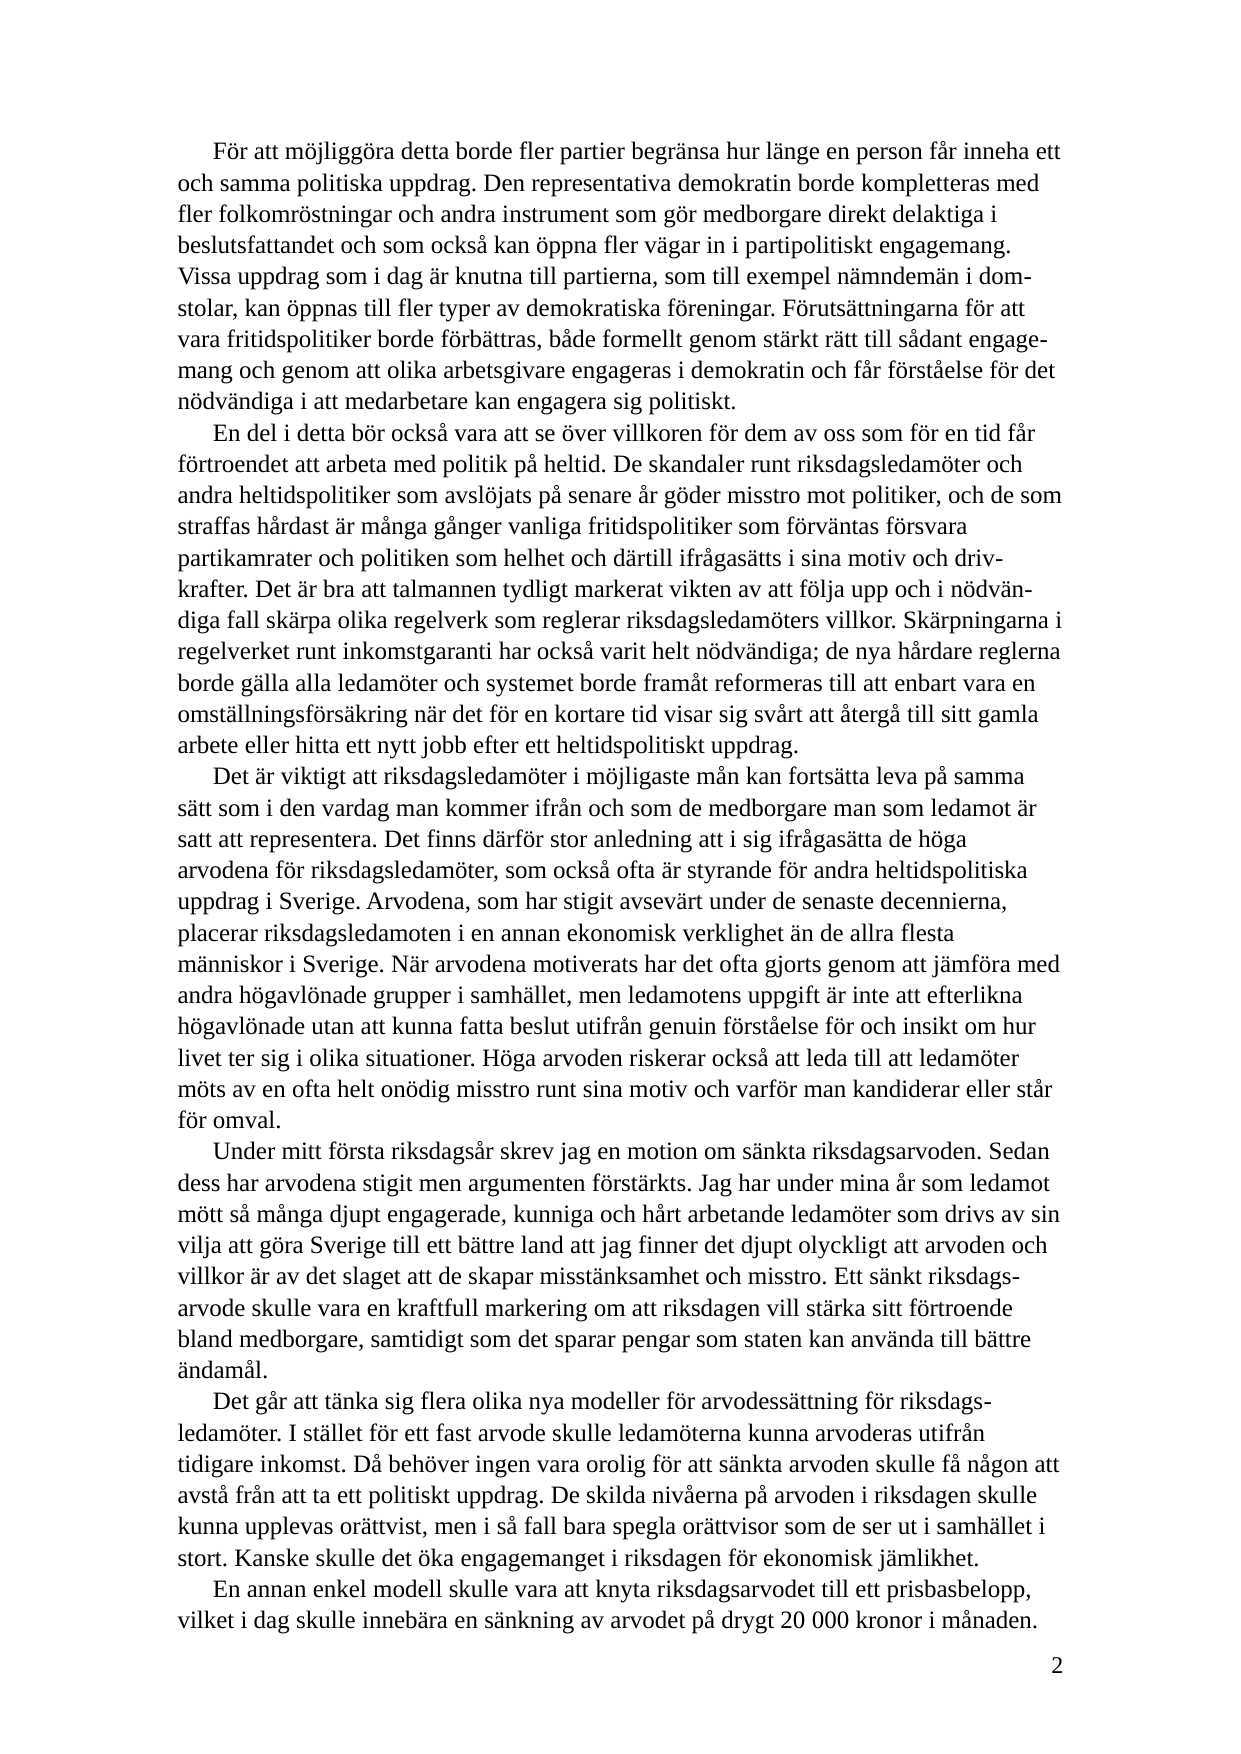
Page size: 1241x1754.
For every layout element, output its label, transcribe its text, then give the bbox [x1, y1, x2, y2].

text Under mitt första riksdagsår skrev jag en motion om sänkta riksdagsarvoden. Sedan dess har arvodena stigit men argumenten förstärkts. Jag har under mina år som ledamot mött så många djupt engagerade, kunniga och hårt arbetande ledamöter som drivs av sin vilja att göra Sverige till ett bättre land att jag finner det djupt olyckligt att arvoden och villkor är av det slaget att de skapar misstänksamhet och misstro. Ett sänkt riksdagsarvode skulle vara en kraftfull markering om att riksdagen vill stärka sitt förtroende bland medborgare, samtidigt som det sparar pengar som staten kan använda till bättre ändamål. [177, 1134, 1063, 1384]
text Det går att tänka sig flera olika nya modeller för arvodessättning för riksdagsledamöter. I stället för ett fast arvode skulle ledamöterna kunna arvoderas utifrån tidigare inkomst. Då behöver ingen vara orolig för att sänkta arvoden skulle få någon att avstå från att ta ett politiskt uppdrag. De skilda nivåerna på arvoden i riksdagen skulle kunna upplevas orättvist, men i så fall bara spegla orättvisor som de ser ut i samhället i stort. Kanske skulle det öka engagemanget i riksdagen för ekonomisk jämlikhet. [177, 1384, 1063, 1571]
text En del i detta bör också vara att se över villkoren för dem av oss som för en tid får förtroendet att arbeta med politik på heltid. De skandaler runt riksdagsledamöter och andra heltidspolitiker som avslöjats på senare år göder misstro mot politiker, och de som straffas hårdast är många gånger vanliga fritidspolitiker som förväntas försvara partikamrater och politiken som helhet och därtill ifrågasätts i sina motiv och drivkrafter. Det är bra att talmannen tydligt markerat vikten av att följa upp och i nödvändiga fall skärpa olika regelverk som reglerar riksdagsledamöters villkor. Skärpningarna i regelverket runt inkomstgaranti har också varit helt nödvändiga; de nya hårdare reglerna borde gälla alla ledamöter och systemet borde framåt reformeras till att enbart vara en omställningsförsäkring när det för en kortare tid visar sig svårt att återgå till sitt gamla arbete eller hitta ett nytt jobb efter ett heltidspolitiskt uppdrag. [177, 415, 1063, 759]
text För att möjliggöra detta borde fler partier begränsa hur länge en person får inneha ett och samma politiska uppdrag. Den representativa demokratin borde kompletteras med fler folkomröstningar och andra instrument som gör medborgare direkt delaktiga i beslutsfattandet och som också kan öppna fler vägar in i partipolitiskt engagemang. Vissa uppdrag som i dag är knutna till partierna, som till exempel nämndemän i domstolar, kan öppnas till fler typer av demokratiska föreningar. Förutsättningarna för att vara fritidspolitiker borde förbättras, både formellt genom stärkt rätt till sådant engagemang och genom att olika arbetsgivare engageras i demokratin och får förståelse för det nödvändiga i att medarbetare kan engagera sig politiskt. [177, 134, 1063, 415]
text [177, 1571, 1063, 1634]
text Det är viktigt att riksdagsledamöter i möjligaste mån kan fortsätta leva på samma sätt som i den vardag man kommer ifrån och som de medborgare man som ledamot är satt att representera. Det finns därför stor anledning att i sig ifrågasätta de höga arvodena för riksdagsledamöter, som också ofta är styrande för andra heltidspolitiska uppdrag i Sverige. Arvodena, som har stigit avsevärt under de senaste decennierna, placerar riksdagsledamoten i en annan ekonomisk verklighet än de allra flesta människor i Sverige. När arvodena motiverats har det ofta gjorts genom att jämföra med andra högavlönade grupper i samhället, men ledamotens uppgift är inte att efterlikna högavlönade utan att kunna fatta beslut utifrån genuin förståelse för och insikt om hur livet ter sig i olika situationer. Höga arvoden riskerar också att leda till att ledamöter möts av en ofta helt onödig misstro runt sina motiv och varför man kandiderar eller står för omval. [177, 759, 1063, 1134]
